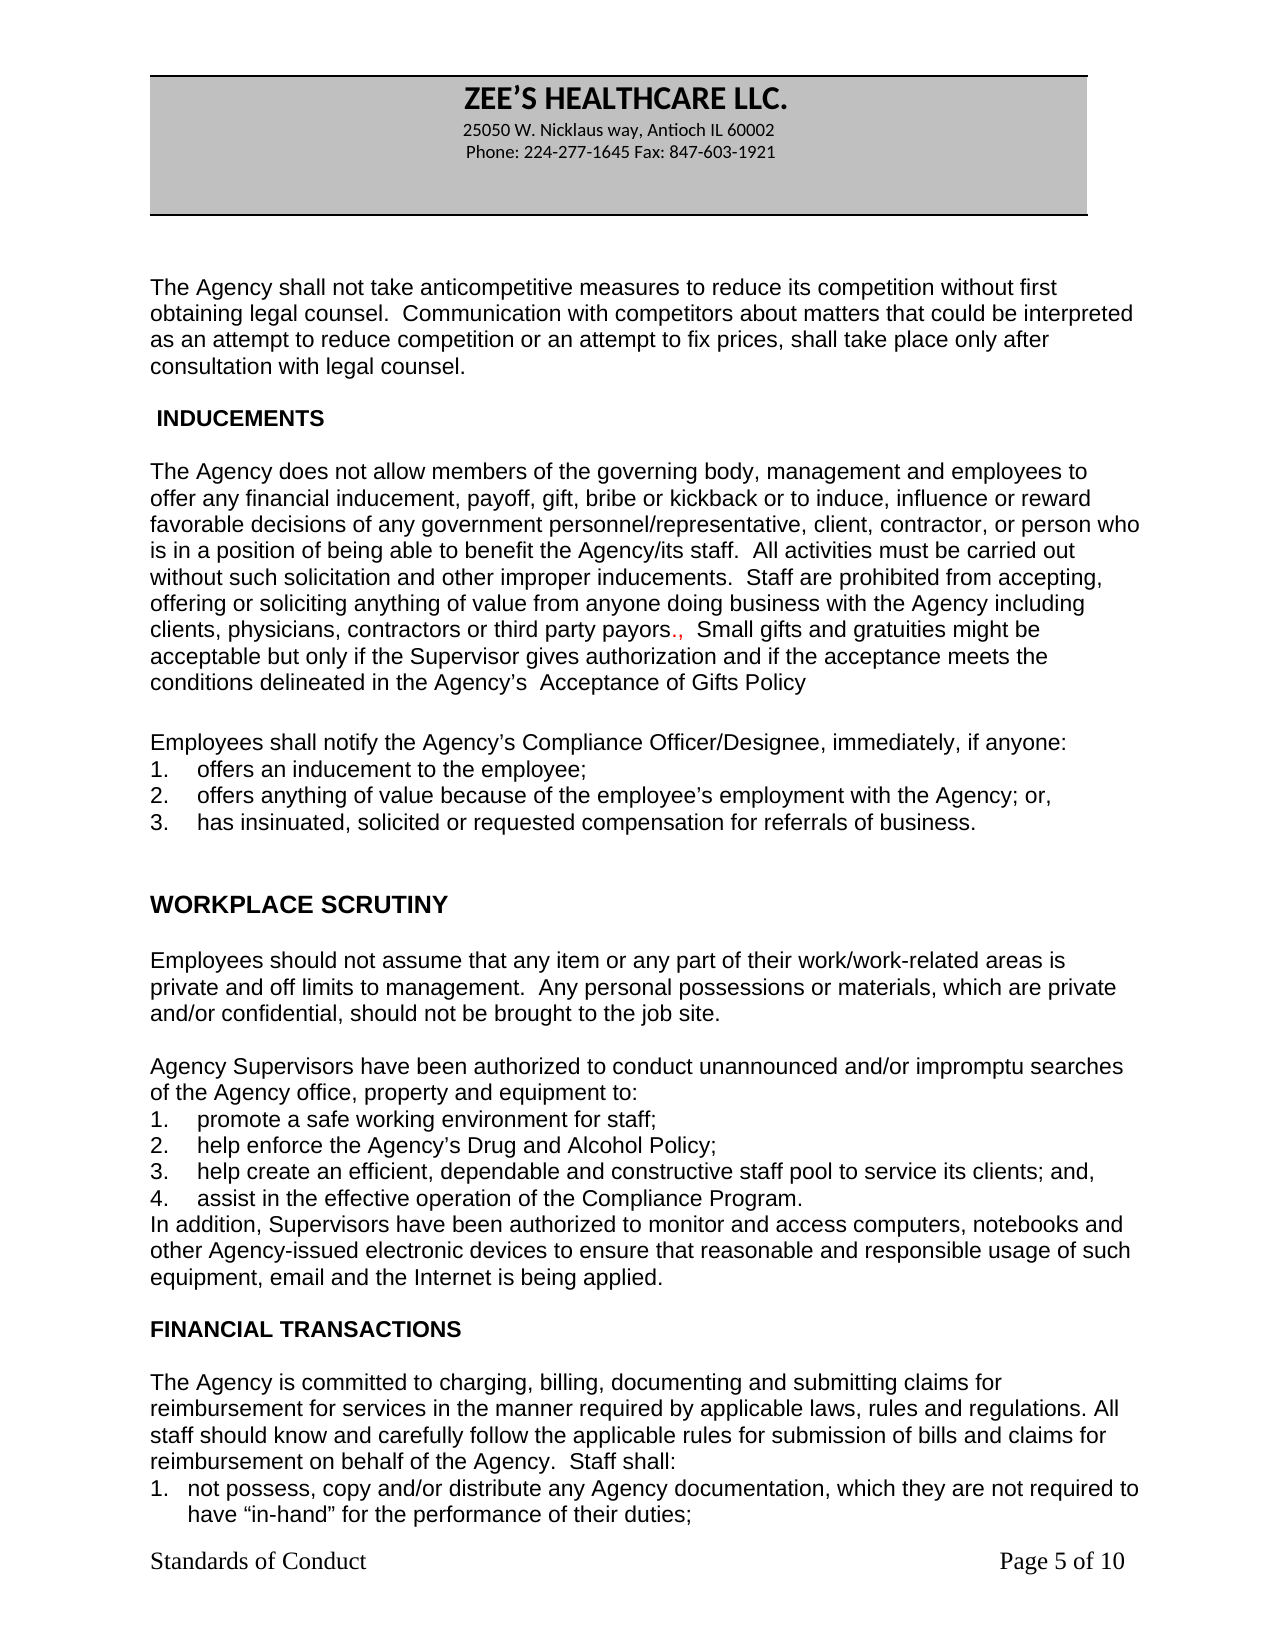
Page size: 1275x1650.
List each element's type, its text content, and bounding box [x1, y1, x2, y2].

text FINANCIAL TRANSACTIONS [150, 1316, 1140, 1343]
text INDUCEMENTS [150, 405, 1140, 432]
list Agency Supervisors have been authorized to conduct unannounced and/or impromptu searches of the Agency office, property and equipment to: [150, 1053, 1140, 1106]
list help create an efficient, dependable and constructive staff pool to service its clients; and, [150, 1158, 1140, 1184]
text Employees shall notify the Agency’s Compliance Officer/Designee, immediately, if anyone: [150, 729, 1140, 756]
text The Agency is committed to charging, billing, documenting and submitting claims for reimbursement for services in the manner required by applicable laws, rules and regulations. All staff should know and carefully follow the applicable rules for submission of bills and claims for reimbursement on behalf of the Agency. Staff shall: [150, 1369, 1140, 1474]
text The Agency does not allow members of the governing body, management and employees to offer any financial inducement, payoff, gift, bribe or kickback or to induce, influence or reward favorable decisions of any government personnel/representative, client, contractor, or person who is in a position of being able to benefit the Agency/its staff. All activities must be carried out without such solicitation and other improper inducements. Staff are prohibited from accepting, offering or soliciting anything of value from anyone doing business with the Agency including clients, physicians, contractors or third party payors., Small gifts and gratuities might be acceptable but only if the Supervisor gives authorization and if the acceptance meets the conditions delineated in the Agency’s Acceptance of Gifts Policy [150, 458, 1140, 695]
list assist in the effective operation of the Compliance Program. [150, 1184, 1140, 1211]
list offers an inducement to the employee; [150, 756, 1140, 782]
list not possess, copy and/or distribute any Agency documentation, which they are not required to have “in-hand” for the performance of their duties; [150, 1474, 1140, 1527]
text The Agency shall not take anticompetitive measures to reduce its competition without first obtaining legal counsel. Communication with competitors about matters that could be interpreted as an attempt to reduce competition or an attempt to fix prices, shall take place only after consultation with legal counsel. [150, 274, 1140, 379]
list has insinuated, solicited or requested compensation for referrals of business. [150, 808, 1140, 835]
list WORKPLACE SCRUTINY [150, 890, 1140, 947]
list offers anything of value because of the employee’s employment with the Agency; or, [150, 782, 1140, 808]
list Employees should not assume that any item or any part of their work/work-related areas is private and off limits to management. Any personal possessions or materials, which are private and/or confidential, should not be brought to the job site. [150, 947, 1140, 1026]
list help enforce the Agency’s Drug and Alcohol Policy; [150, 1132, 1140, 1158]
text In addition, Supervisors have been authorized to monitor and access computers, notebooks and other Agency-issued electronic devices to ensure that reasonable and responsible usage of such equipment, email and the Internet is being applied. [150, 1211, 1140, 1290]
list promote a safe working environment for staff; [150, 1106, 1140, 1132]
